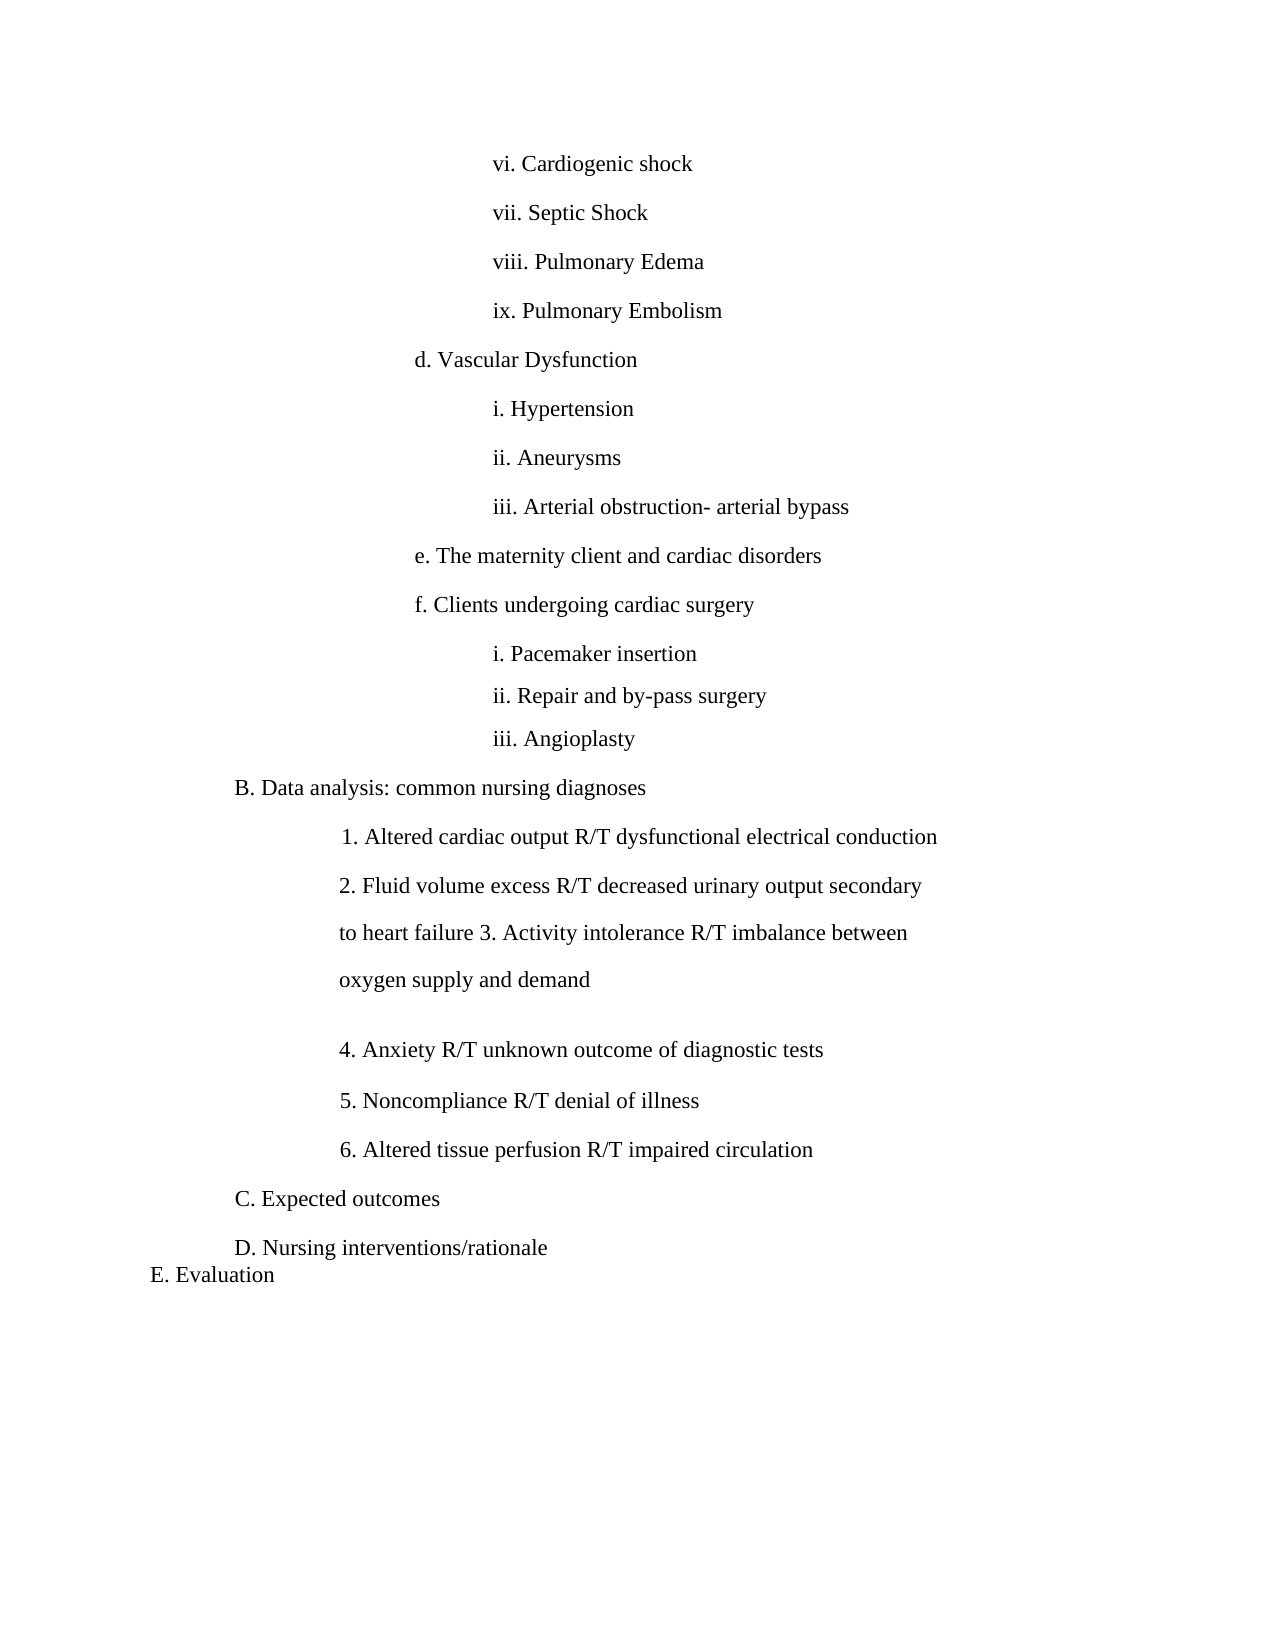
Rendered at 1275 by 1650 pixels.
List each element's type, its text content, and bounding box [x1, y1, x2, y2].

text iii. Angioplasty [493, 725, 1125, 752]
text E. Evaluation [150, 1261, 1125, 1287]
text 1. Altered cardiac output R/T dysfunctional electrical conduction [341, 823, 1125, 849]
text d. Vascular Dysfunction [414, 346, 1125, 372]
text D. Nursing interventions/rationale [234, 1234, 1125, 1261]
text C. Expected outcomes [234, 1185, 1125, 1212]
text 4. Anxiety R/T unknown outcome of diagnostic tests [339, 1036, 925, 1062]
text i. Pacemaker insertion [493, 639, 1125, 666]
text e. The maternity client and cardiac disorders [414, 542, 1125, 568]
text 5. Noncompliance R/T denial of illness [339, 1087, 1125, 1114]
text vii. Septic Shock [492, 199, 1125, 225]
text 6. Altered tissue perfusion R/T impaired circulation [339, 1136, 1125, 1163]
text vi. Cardiogenic shock [492, 150, 1125, 176]
text B. Data analysis: common nursing diagnoses [234, 774, 1125, 801]
text ii. Aneurysms [493, 444, 1125, 470]
text f. Clients undergoing cardiac surgery [414, 591, 1125, 617]
text ix. Pulmonary Embolism [493, 297, 1125, 323]
text viii. Pulmonary Edema [492, 248, 1125, 274]
text ii. Repair and by-pass surgery [493, 682, 1125, 709]
text 2. Fluid volume excess R/T decreased urinary output secondary to heart failure 3. Activity intolerance R/T imbalance between oxygen supply and demand [339, 872, 925, 993]
text iii. Arterial obstruction- arterial bypass [493, 493, 1125, 519]
text i. Hypertension [493, 395, 1125, 421]
